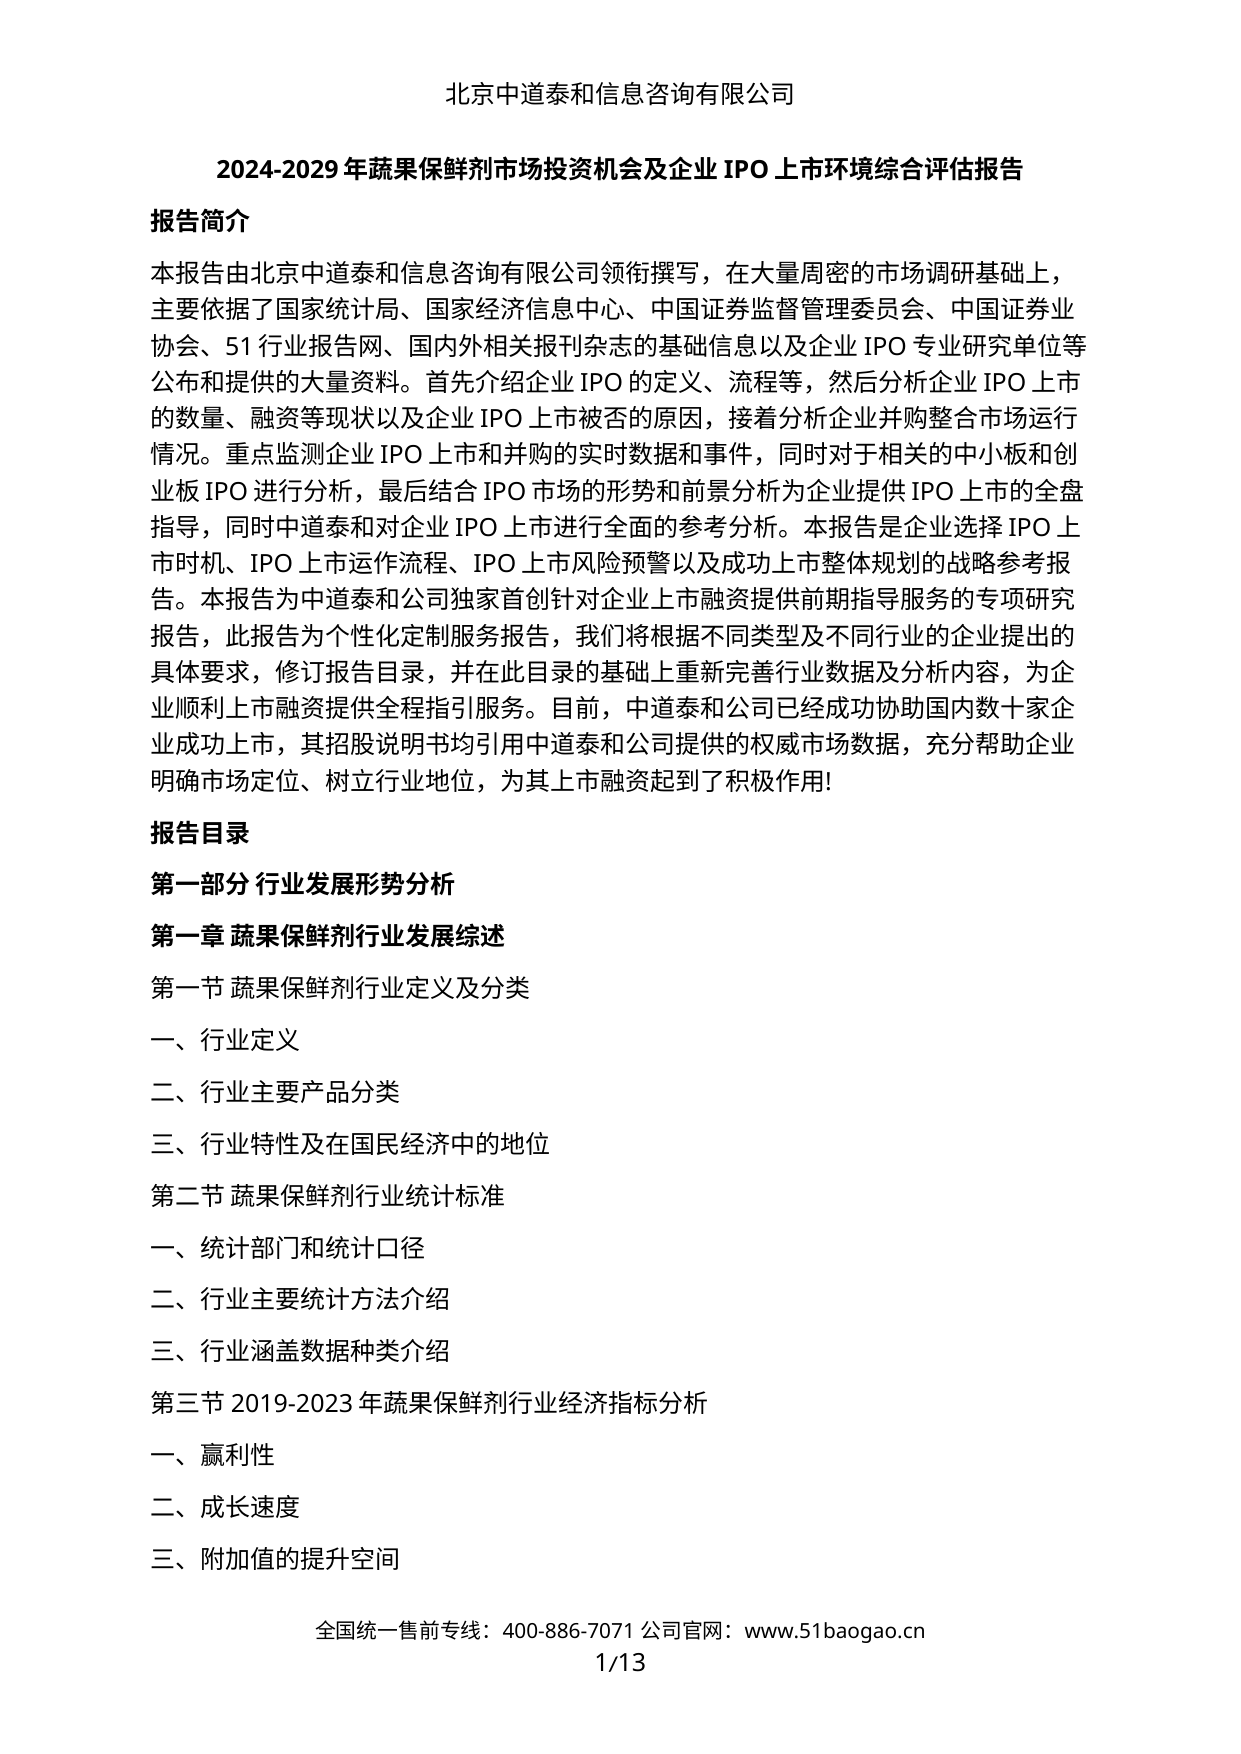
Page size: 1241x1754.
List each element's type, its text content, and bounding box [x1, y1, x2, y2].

text 报告目录 [150, 813, 1090, 849]
text 二、成长速度 [150, 1487, 1090, 1524]
text 第一章 蔬果保鲜剂行业发展综述 [150, 917, 1090, 953]
text 三、行业特性及在国民经济中的地位 [150, 1124, 1090, 1161]
text 第二节 蔬果保鲜剂行业统计标准 [150, 1176, 1090, 1212]
text 第三节 2019-2023年蔬果保鲜剂行业经济指标分析 [150, 1384, 1090, 1420]
text 报告简介 [150, 202, 1090, 238]
text 本报告由北京中道泰和信息咨询有限公司领衔撰写，在大量周密的市场调研基础上，主要依据了国家统计局、国家经济信息中心、中国证券监督管理委员会、中国证券业协会、51行业报告网、国内外相关报刊杂志的基础信息以及企业IPO专业研究单位等公布和提供的大量资料。首先介绍企业IPO的定义、流程等，然后分析企业IPO上市的数量、融资等现状以及企业IPO上市被否的原因，接着分析企业并购整合市场运行情况。重点监测企业IPO上市和并购的实时数据和事件，同时对于相关的中小板和创业板IPO进行分析，最后结合IPO市场的形势和前景分析为企业提供IPO上市的全盘指导，同时中道泰和对企业IPO上市进行全面的参考分析。本报告是企业选择IPO上市时机、IPO上市运作流程、IPO上市风险预警以及成功上市整体规划的战略参考报告。本报告为中道泰和公司独家首创针对企业上市融资提供前期指导服务的专项研究报告，此报告为个性化定制服务报告，我们将根据不同类型及不同行业的企业提出的具体要求，修订报告目录，并在此目录的基础上重新完善行业数据及分析内容，为企业顺利上市融资提供全程指引服务。目前，中道泰和公司已经成功协助国内数十家企业成功上市，其招股说明书均引用中道泰和公司提供的权威市场数据，充分帮助企业明确市场定位、树立行业地位，为其上市融资起到了积极作用! [150, 254, 1090, 797]
text 一、统计部门和统计口径 [150, 1228, 1090, 1264]
text 三、附加值的提升空间 [150, 1539, 1090, 1576]
text 一、赢利性 [150, 1436, 1090, 1472]
text 2024-2029年蔬果保鲜剂市场投资机会及企业IPO上市环境综合评估报告 [150, 150, 1090, 186]
text 三、行业涵盖数据种类介绍 [150, 1332, 1090, 1368]
text 二、行业主要产品分类 [150, 1072, 1090, 1109]
text 二、行业主要统计方法介绍 [150, 1280, 1090, 1316]
text 第一部分 行业发展形势分析 [150, 865, 1090, 901]
text 一、行业定义 [150, 1021, 1090, 1057]
text 第一节 蔬果保鲜剂行业定义及分类 [150, 969, 1090, 1005]
